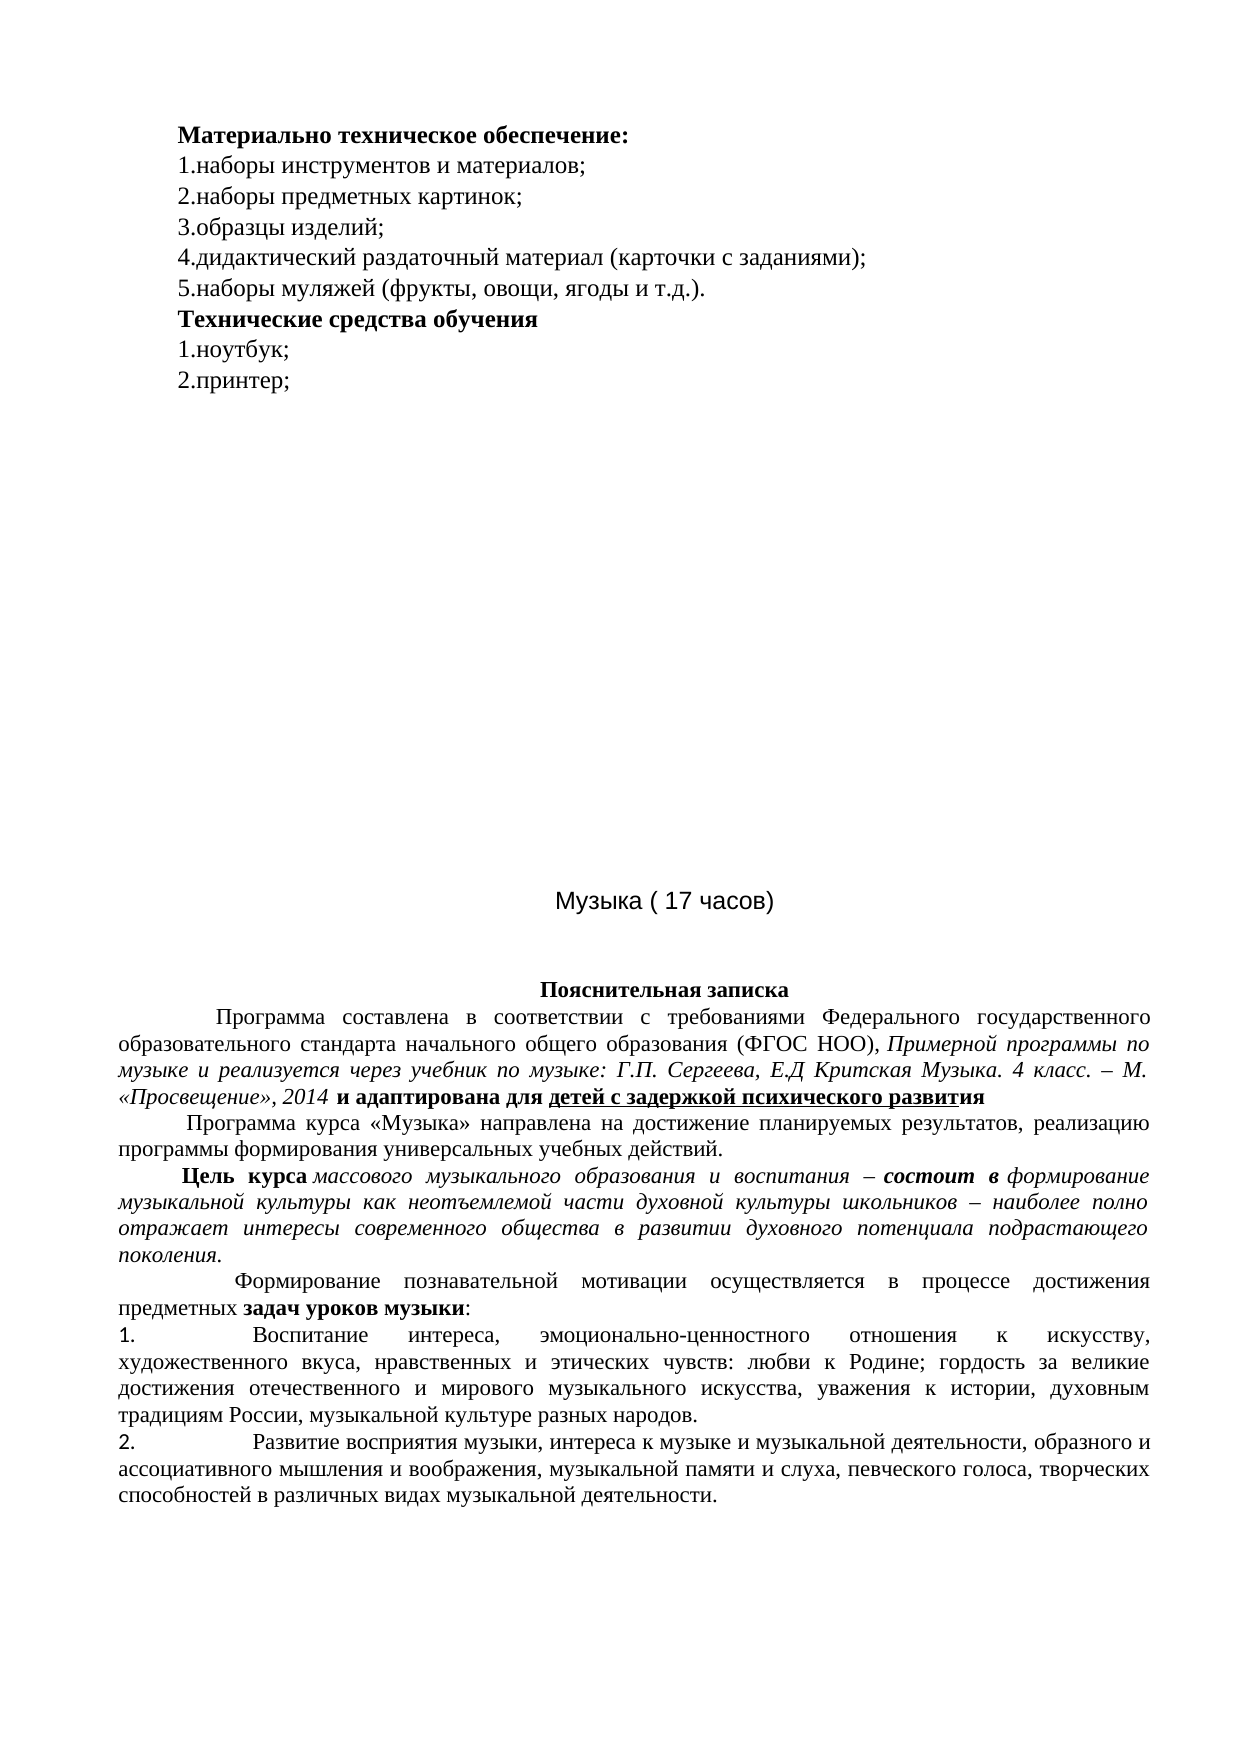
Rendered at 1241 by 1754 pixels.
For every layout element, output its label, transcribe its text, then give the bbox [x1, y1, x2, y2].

text 1.наборы инструментов и материалов; [177, 149, 1152, 179]
text Программа составлена в соответствии с требованиями Федерального государственного образовательного стандарта начального общего образования (ФГОС НОО), Примерной программы по музыке и реализуется через учебник по музыке: Г.П. Сергеева, Е.Д Критская Музыка. 4 класс. – М. «Просвещение», 2014 и адаптирована для детей с задержкой психического развития [118, 1002, 1152, 1109]
list Воспитание интереса, эмоционально-ценностного отношения к искусству, художественного вкуса, нравственных и этических чувств: любви к Родине; гордость за великие достижения отечественного и мирового музыкального искусства, уважения к истории, духовным традициям России, музыкальной культуре разных народов. [118, 1320, 1152, 1427]
text 5.наборы муляжей (фрукты, овощи, ягоды и т.д.). [177, 271, 1152, 302]
text Музыка ( 17 часов) [177, 884, 1152, 914]
text Цель курса массового музыкального образования и воспитания – состоит в формирование музыкальной культуры как неотъемлемой части духовной культуры школьников – наиболее полно отражает интересы современного общества в развитии духовного потенциала подрастающего поколения. [118, 1162, 1152, 1267]
text Технические средства обучения [177, 302, 1152, 332]
text 3.образцы изделий; [177, 210, 1152, 241]
text 1.ноутбук; [177, 332, 1152, 363]
text Программа курса «Музыка» направлена на достижение планируемых результатов, реализацию программы формирования универсальных учебных действий. [118, 1109, 1152, 1162]
text 4.дидактический раздаточный материал (карточки с заданиями); [177, 241, 1152, 271]
text Формирование познавательной мотивации осуществляется в процессе достижения предметных задач уроков музыки: [118, 1267, 1152, 1320]
text 2.принтер; [177, 363, 1152, 394]
text Материально техническое обеспечение: [177, 118, 1152, 149]
text 2.наборы предметных картинок; [177, 179, 1152, 210]
list Развитие восприятия музыки, интереса к музыке и музыкальной деятельности, образного и ассоциативного мышления и воображения, музыкальной памяти и слуха, певческого голоса, творческих способностей в различных видах музыкальной деятельности. [118, 1427, 1152, 1508]
text Пояснительная записка [177, 976, 1152, 1002]
